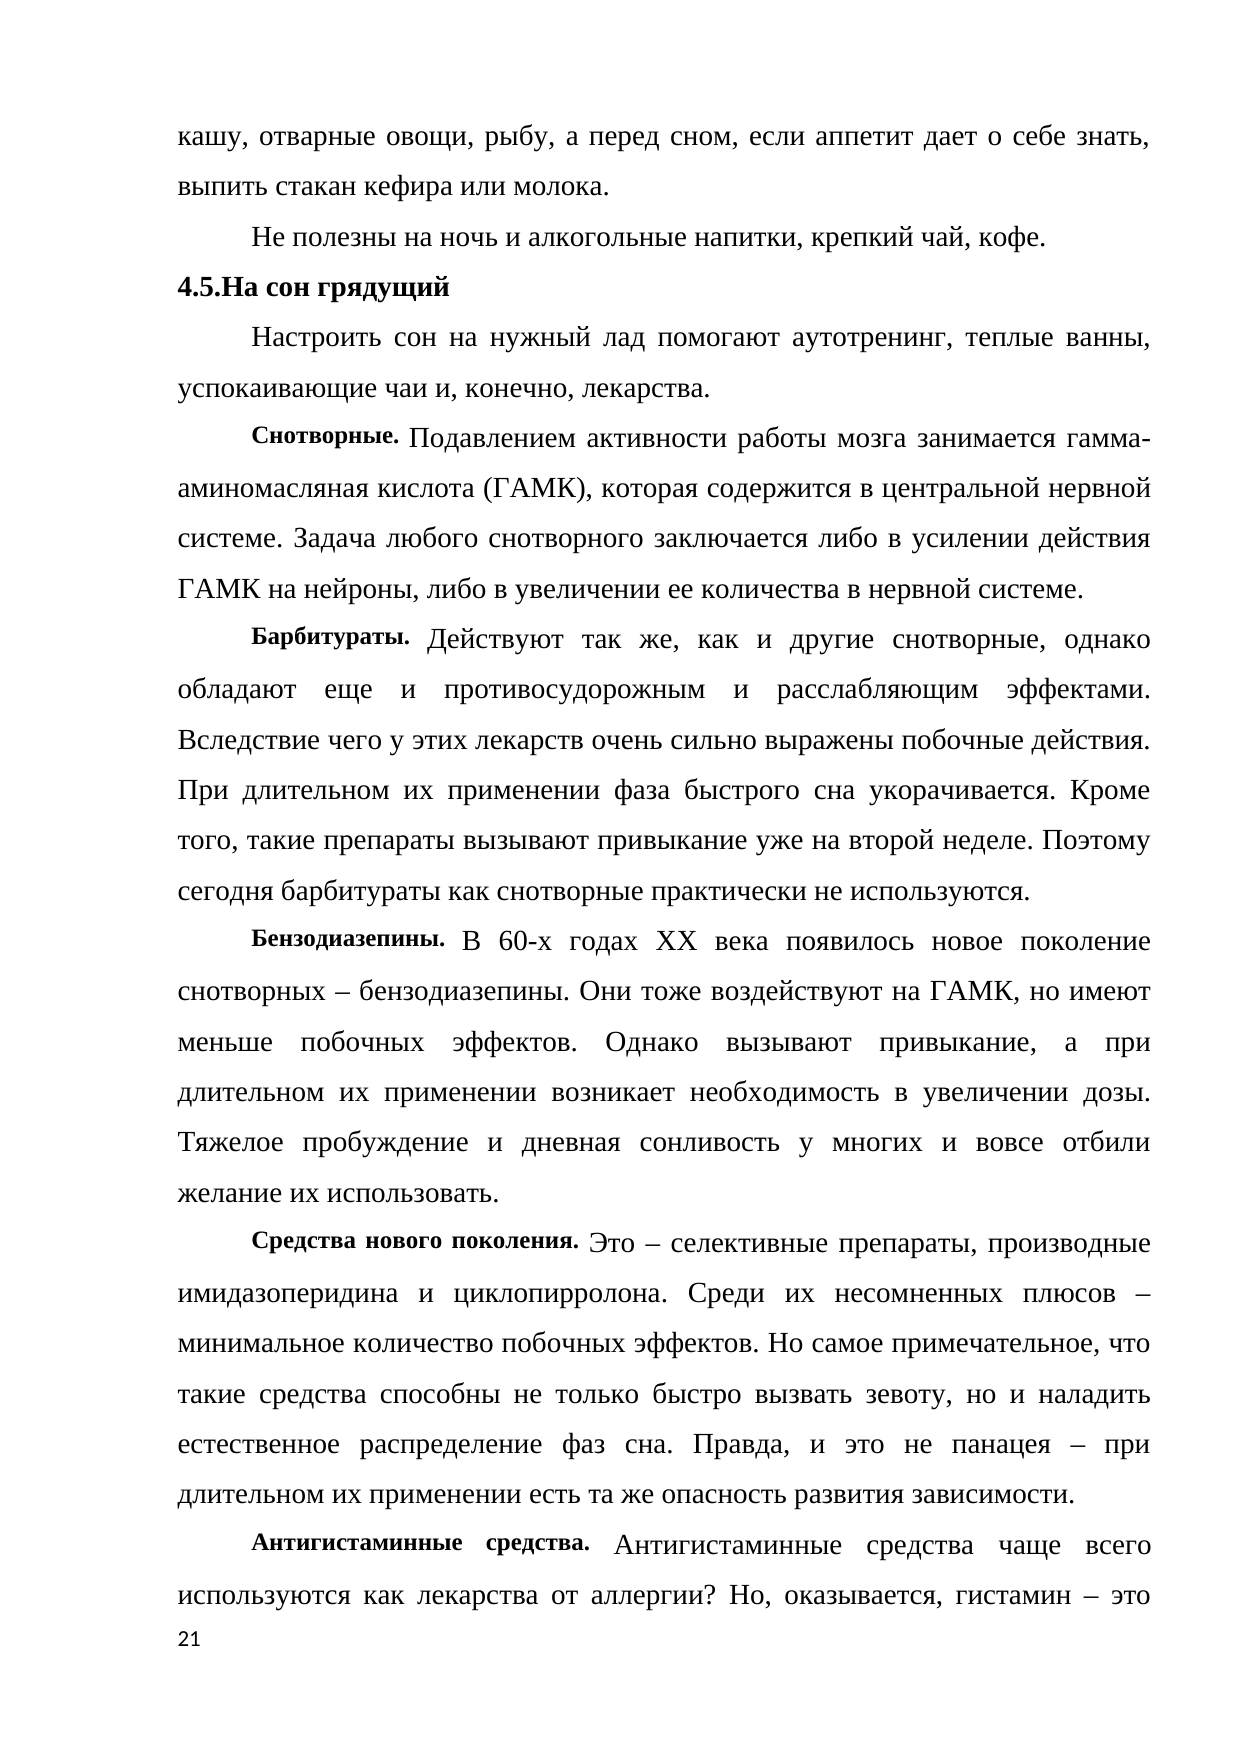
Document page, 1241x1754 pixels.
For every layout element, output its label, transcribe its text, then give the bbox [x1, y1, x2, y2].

text Настроить сон на нужный лад помогают аутотренинг, теплые ванны, успокаивающие чаи и, конечно, лекарства. [177, 319, 1152, 403]
text Снотворные. Подавлением активности работы мозга занимается гамма-аминомасляная кислота (ГАМК), которая содержится в центральной нервной системе. Задача любого снотворного заключается либо в усилении действия ГАМК на нейроны, либо в увеличении ее количества в нервной системе. [177, 420, 1152, 604]
text Барбитураты. Действуют так же, как и другие снотворные, однако обладают еще и противосудорожным и расслабляющим эффектами. Вследствие чего у этих лекарств очень сильно выражены побочные действия. При длительном их применении фаза быстрого сна укорачивается. Кроме того, такие препараты вызывают привыкание уже на второй неделе. Поэтому сегодня барбитураты как снотворные практически не используются. [177, 621, 1152, 906]
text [177, 118, 1152, 202]
subtitle 4.5.На сон грядущий [177, 269, 1152, 303]
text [177, 1527, 1152, 1611]
text Средства нового поколения. Это – селективные препараты, производные имидазоперидина и циклопирролона. Среди их несомненных плюсов – минимальное количество побочных эффектов. Но самое примечательное, что такие средства способны не только быстро вызвать зевоту, но и наладить естественное распределение фаз сна. Правда, и это не панацея – при длительном их применении есть та же опасность развития зависимости. [177, 1225, 1152, 1510]
text Бензодиазепины. В 60-х годах XX века появилось новое поколение снотворных – бензодиазепины. Они тоже воздействуют на ГАМК, но имеют меньше побочных эффектов. Однако вызывают привыкание, а при длительном их применении возникает необходимость в увеличении дозы. Тяжелое пробуждение и дневная сонливость у многих и вовсе отбили желание их использовать. [177, 923, 1152, 1208]
text Не полезны на ночь и алкогольные напитки, крепкий чай, кофе. [177, 219, 1152, 252]
